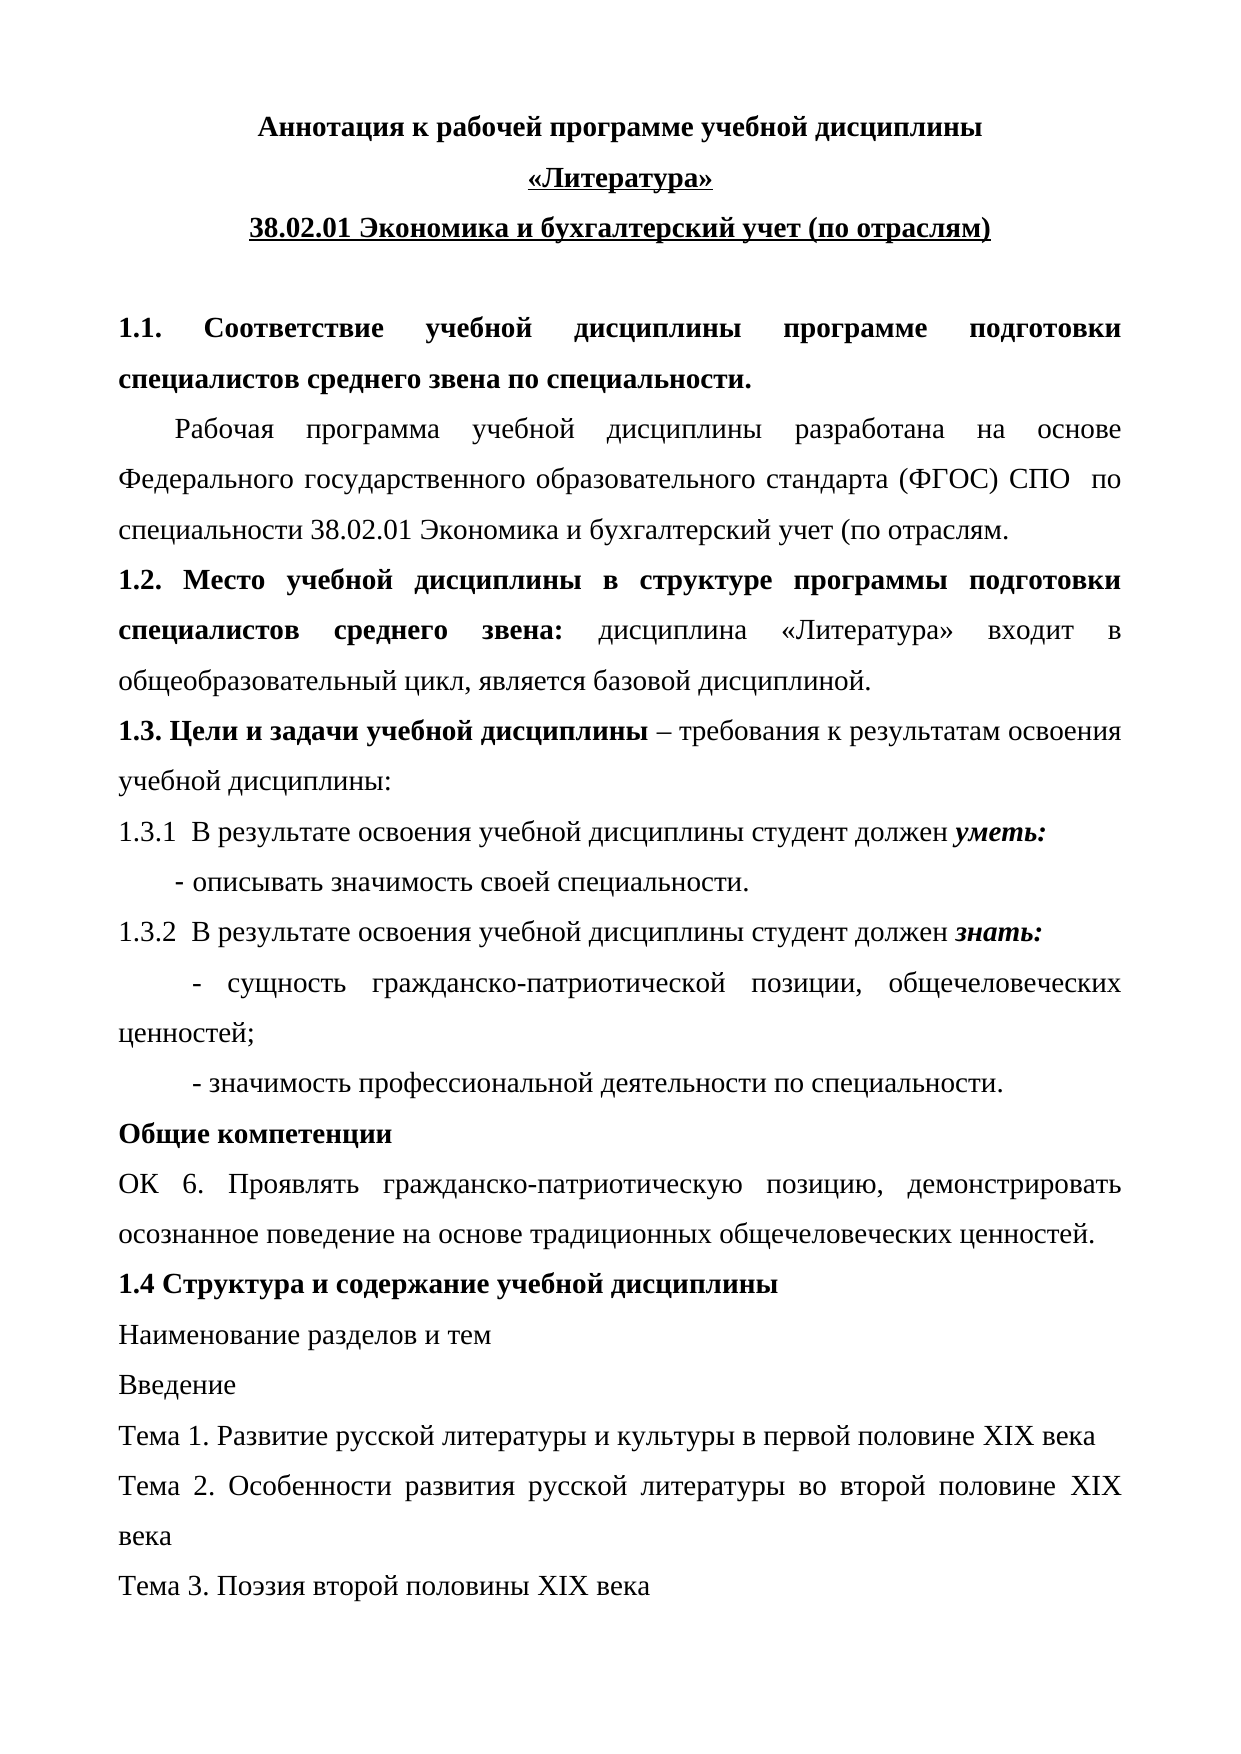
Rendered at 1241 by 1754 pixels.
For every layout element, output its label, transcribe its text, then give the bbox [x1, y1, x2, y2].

text Тема 2. Особенности развития русской литературы во второй половине XIX века [118, 1468, 1122, 1552]
text 1.3.1 В результате освоения учебной дисциплины студент должен уметь: [118, 814, 1122, 847]
text Аннотация к рабочей программе учебной дисциплины [118, 109, 1122, 143]
text 1.1. Соответствие учебной дисциплины программе подготовки специалистов среднего звена по специальности. [118, 311, 1122, 394]
text ОК 6. Проявлять гражданско-патриотическую позицию, демонстрировать осознанное поведение на основе традиционных общечеловеческих ценностей. [118, 1166, 1122, 1250]
text Наименование разделов и тем [118, 1317, 1122, 1351]
text 1.4 Структура и содержание учебной дисциплины [118, 1267, 1122, 1300]
text 1.3. Цели и задачи учебной дисциплины – требования к результатам освоения учебной дисциплины: [118, 713, 1122, 797]
text - значимость профессиональной деятельности по специальности. [118, 1065, 1122, 1099]
text 1.3.2 В результате освоения учебной дисциплины студент должен знать: [118, 914, 1122, 948]
text - описывать значимость своей специальности. [118, 864, 1122, 898]
text Тема 1. Развитие русской литературы и культуры в первой половине XIX века [118, 1418, 1122, 1451]
text «Литература» [118, 160, 1122, 193]
text Общие компетенции [118, 1116, 1122, 1149]
text 38.02.01 Экономика и бухгалтерский учет (по отраслям) [118, 210, 1122, 243]
text Рабочая программа учебной дисциплины разработана на основе Федерального государственного образовательного стандарта (ФГОС) СПО по специальности 38.02.01 Экономика и бухгалтерский учет (по отраслям. [118, 411, 1122, 545]
text Тема 3. Поэзия второй половины XIX века [118, 1568, 1122, 1602]
text - сущность гражданско-патриотической позиции, общечеловеческих ценностей; [118, 965, 1122, 1049]
text 1.2. Место учебной дисциплины в структуре программы подготовки специалистов среднего звена: дисциплина «Литература» входит в общеобразовательный цикл, является базовой дисциплиной. [118, 562, 1122, 696]
text Введение [118, 1367, 1122, 1401]
